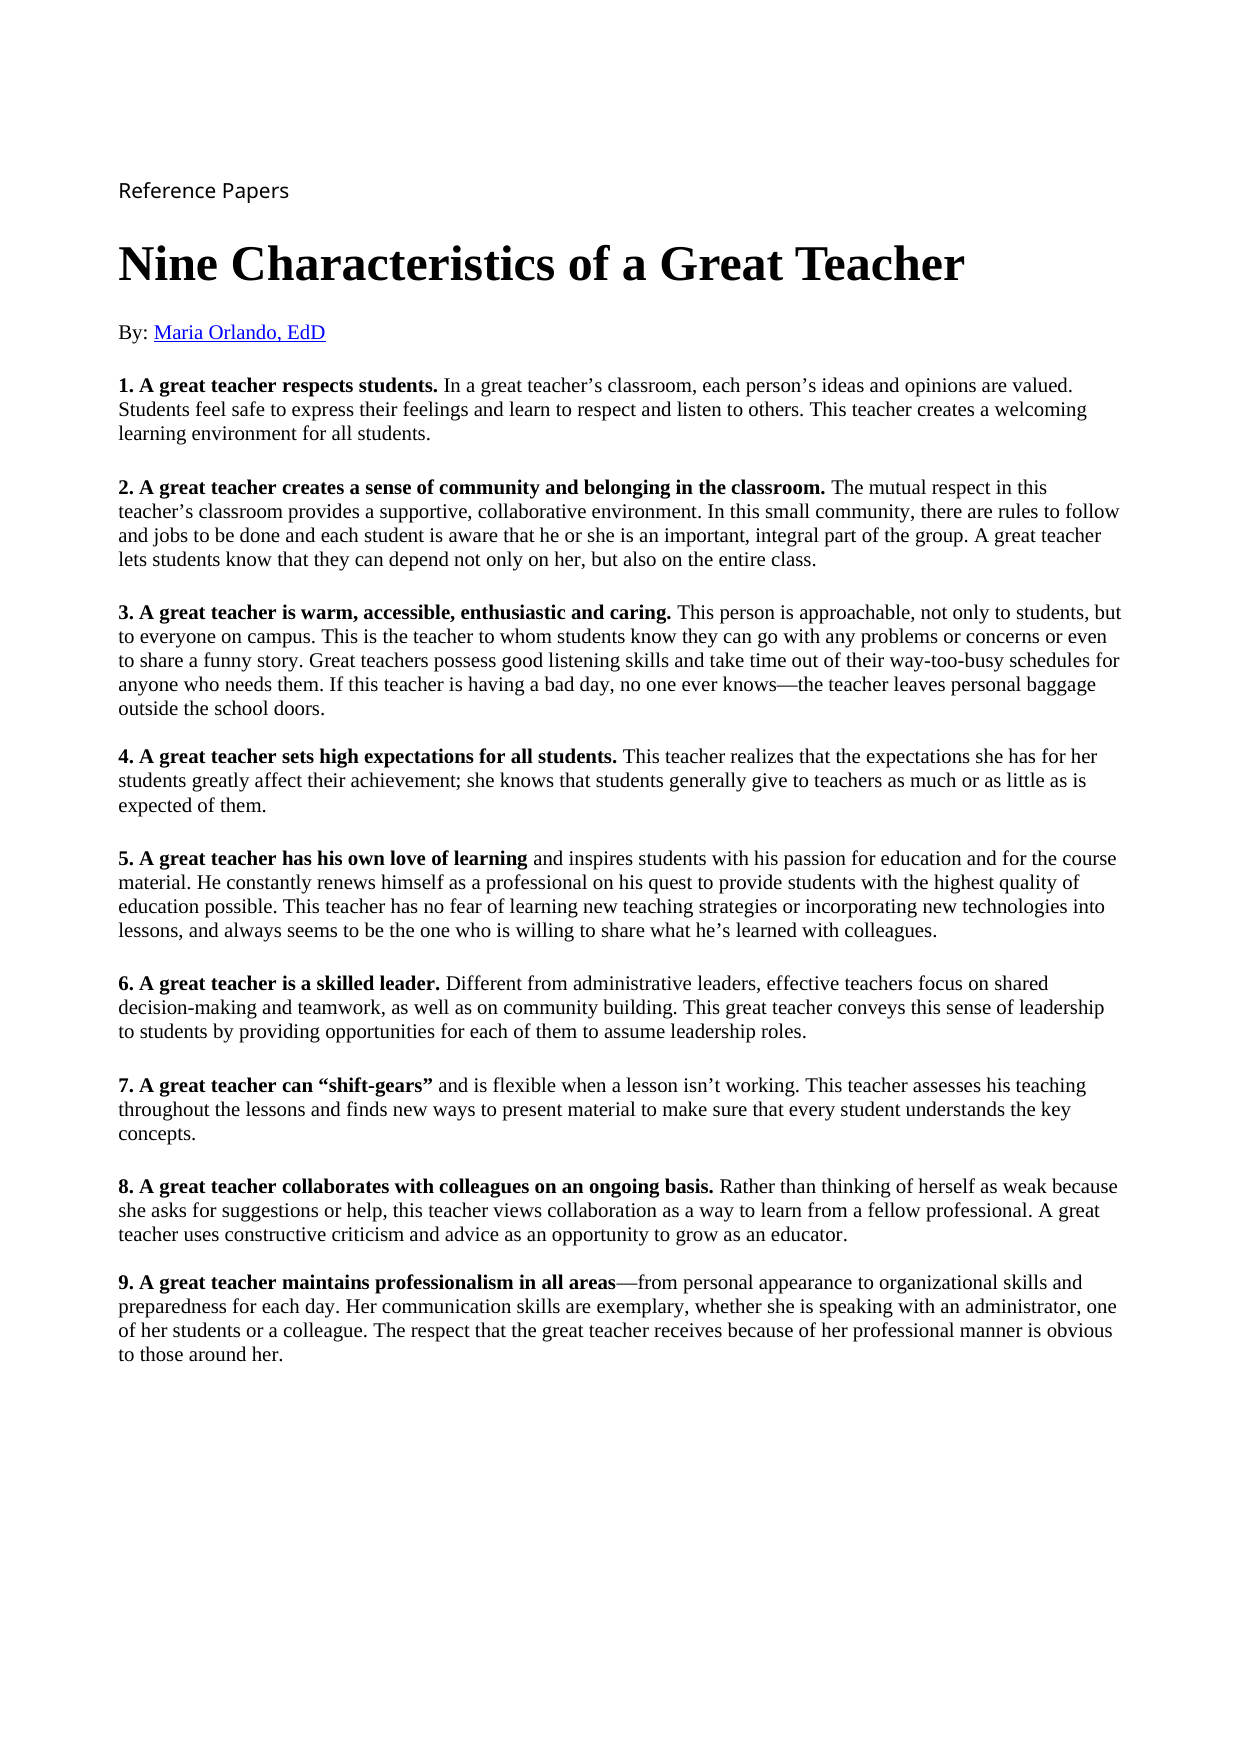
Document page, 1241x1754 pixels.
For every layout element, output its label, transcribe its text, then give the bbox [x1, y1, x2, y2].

text By: Maria Orlando, EdD [118, 320, 1122, 344]
text 1. A great teacher respects students. In a great teacher’s classroom, each person’s ideas and opinions are valued. Students feel safe to express their feelings and learn to respect and listen to others. This teacher creates a welcoming learning environment for all students. [118, 373, 1122, 445]
text 7. A great teacher can “shift-gears” and is flexible when a lesson isn’t working. This teacher assesses his teaching throughout the lessons and finds new ways to present material to make sure that every student understands the key concepts. [118, 1072, 1122, 1145]
text 8. A great teacher collaborates with colleagues on an ongoing basis. Rather than thinking of herself as weak because she asks for suggestions or help, this teacher views collaboration as a way to learn from a fellow professional. A great teacher uses constructive criticism and advice as an opportunity to grow as an educator. 9. A great teacher maintains professionalism in all areas—from personal appearance to organizational skills and preparedness for each day. Her communication skills are exemplary, whether she is speaking with an administrator, one of her students or a colleague. The respect that the great teacher receives because of her professional manner is obvious to those around her. [118, 1174, 1122, 1366]
text Nine Characteristics of a Great Teacher [118, 233, 1122, 291]
text 3. A great teacher is warm, accessible, enthusiastic and caring. This person is approachable, not only to students, but to everyone on campus. This is the teacher to whom students know they can go with any problems or concerns or even to share a funny story. Great teachers possess good listening skills and take time out of their way-too-busy schedules for anyone who needs them. If this teacher is having a bad day, no one ever knows—the teacher leaves personal baggage outside the school doors. 4. A great teacher sets high expectations for all students. This teacher realizes that the expectations she has for her students greatly affect their achievement; she knows that students generally give to teachers as much or as little as is expected of them. [118, 600, 1122, 817]
text 6. A great teacher is a skilled leader. Different from administrative leaders, effective teachers focus on shared decision-making and teamwork, as well as on community building. This great teacher conveys this sense of leadership to students by providing opportunities for each of them to assume leadership roles. [118, 971, 1122, 1043]
text 2. A great teacher creates a sense of community and belonging in the classroom. The mutual respect in this teacher’s classroom provides a supportive, collaborative environment. In this small community, there are rules to follow and jobs to be done and each student is aware that he or she is an important, integral part of the group. A great teacher lets students know that they can depend not only on her, but also on the entire class. [118, 474, 1122, 571]
text Reference Papers [118, 176, 1122, 204]
text 5. A great teacher has his own love of learning and inspires students with his passion for education and for the course material. He constantly renews himself as a professional on his quest to provide students with the highest quality of education possible. This teacher has no fear of learning new teaching strategies or incorporating new technologies into lessons, and always seems to be the one who is willing to share what he’s learned with colleagues. [118, 846, 1122, 942]
